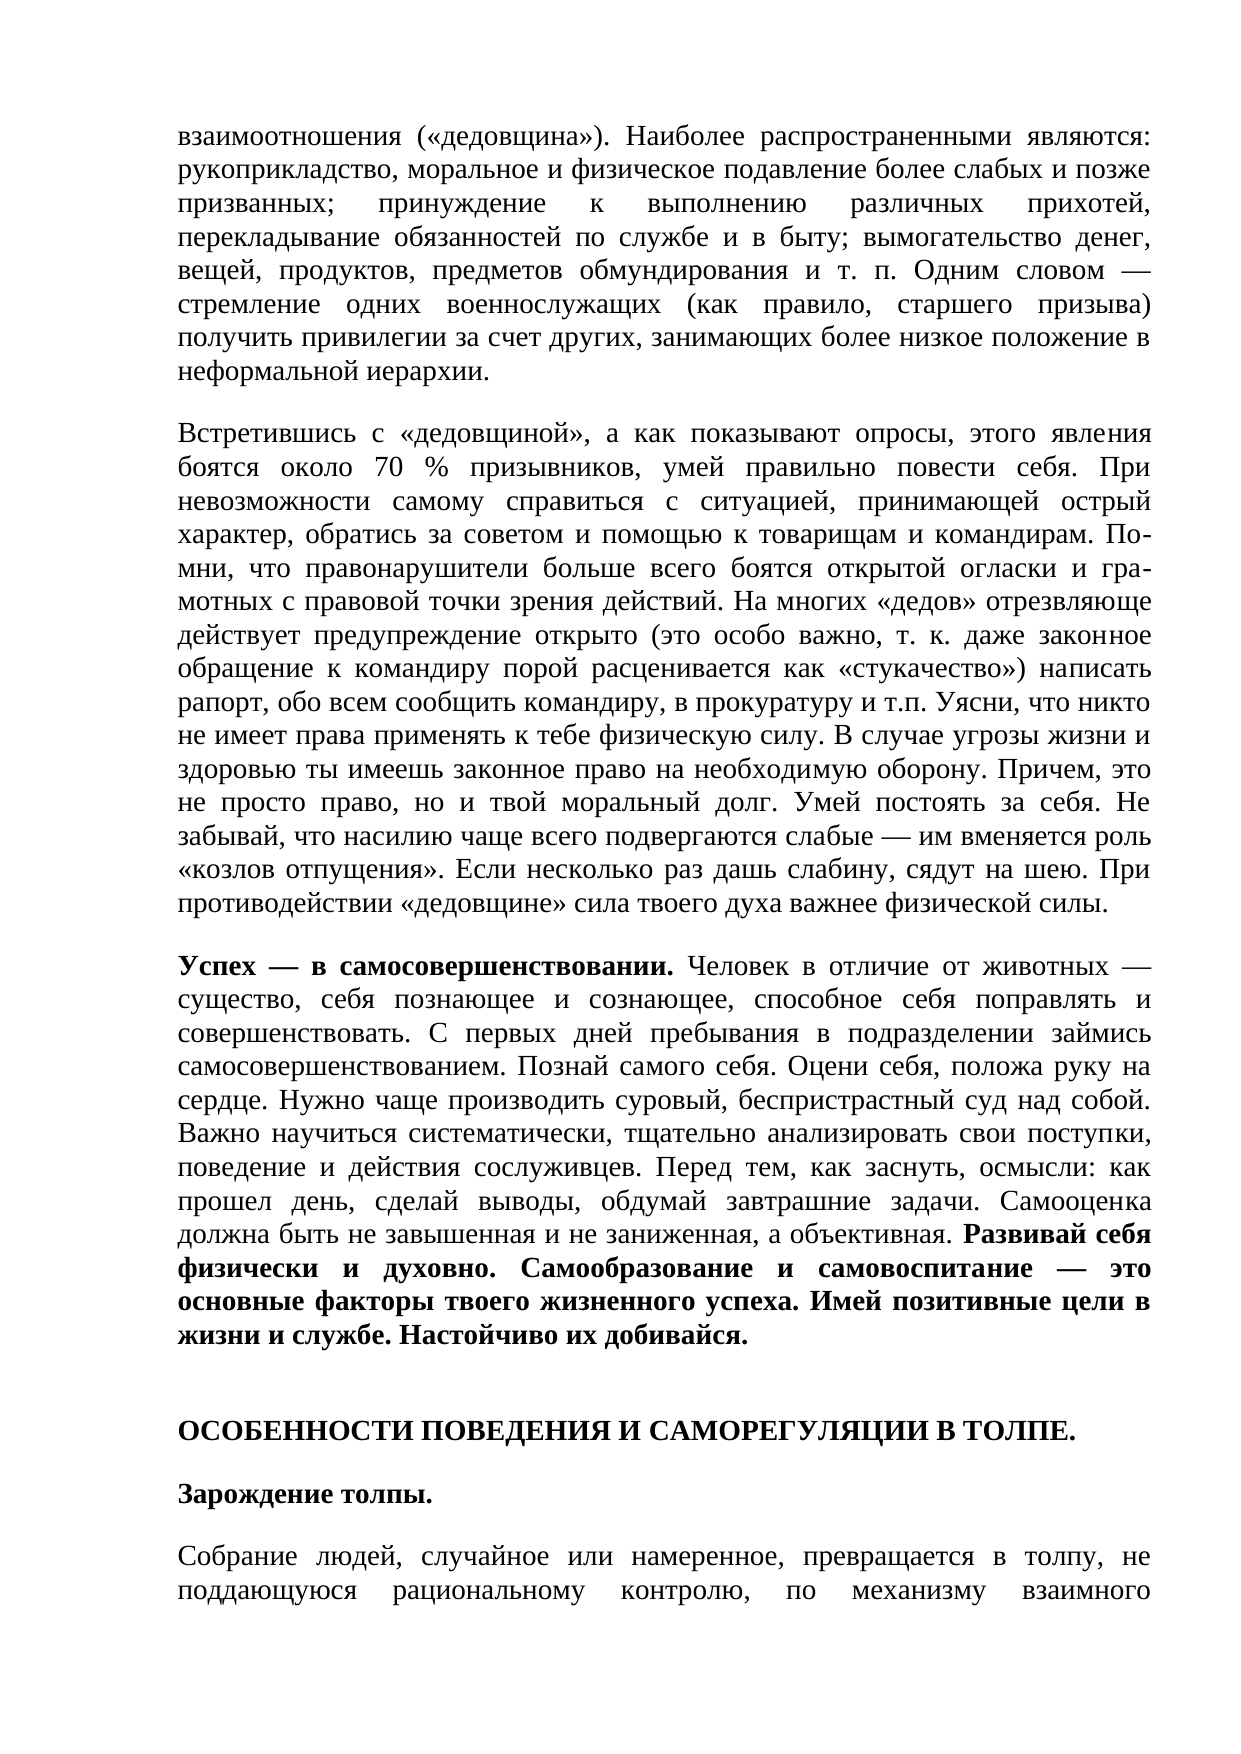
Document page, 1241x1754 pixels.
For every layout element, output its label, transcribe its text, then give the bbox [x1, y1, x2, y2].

text ОСОБЕННОСТИ ПОВЕДЕНИЯ И САМОРЕГУЛЯЦИИ В ТОЛПЕ. [177, 1413, 1152, 1447]
text Встретившись с «дедовщиной», а как показывают опросы, этого явления боятся около 70 % призывников, умей правильно повести себя. При невозможности самому справиться с ситуацией, принимающей острый характер, обратись за советом и помощью к товарищам и командирам. Помни, что правонарушители больше всего боятся открытой огласки и грамотных с правовой точки зрения действий. На многих «дедов» отрезвляюще действует предупреждение открыто (это особо важно, т. к. даже законное обращение к командиру порой расценивается как «стукачество») написать рапорт, обо всем сообщить командиру, в прокуратуру и т.п. Уясни, что никто не имеет права применять к тебе физическую силу. В случае угрозы жизни и здоровью ты имеешь законное право на необходимую оборону. Причем, это не просто право, но и твой моральный долг. Умей постоять за себя. Не забывай, что насилию чаще всего подвергаются слабые — им вменяется роль «козлов отпущения». Если несколько раз дашь слабину, сядут на шею. При противодействии «дедовщине» сила твоего духа важнее физической силы. [177, 416, 1152, 919]
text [177, 118, 1152, 386]
text Зарождение толпы. [177, 1476, 1152, 1509]
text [177, 1538, 1152, 1606]
text Успех — в самосовершенствовании. Человек в отличие от животных — существо, себя познающее и сознающее, способное себя поправлять и совершенствовать. С первых дней пребывания в подразделении займись самосовершенствованием. Познай самого себя. Оцени себя, положа руку на сердце. Нужно чаще производить суровый, беспристрастный суд над собой. Важно научиться систематически, тщательно анализировать свои поступки, поведение и действия сослуживцев. Перед тем, как заснуть, осмысли: как прошел день, сделай выводы, обдумай завтрашние задачи. Самооценка должна быть не завышенная и не заниженная, а объективная. Развивай себя физически и духовно. Самообразование и самовоспитание — это основные факторы твоего жизненного успеха. Имей позитивные цели в жизни и службе. Настойчиво их добивайся. [177, 948, 1152, 1350]
